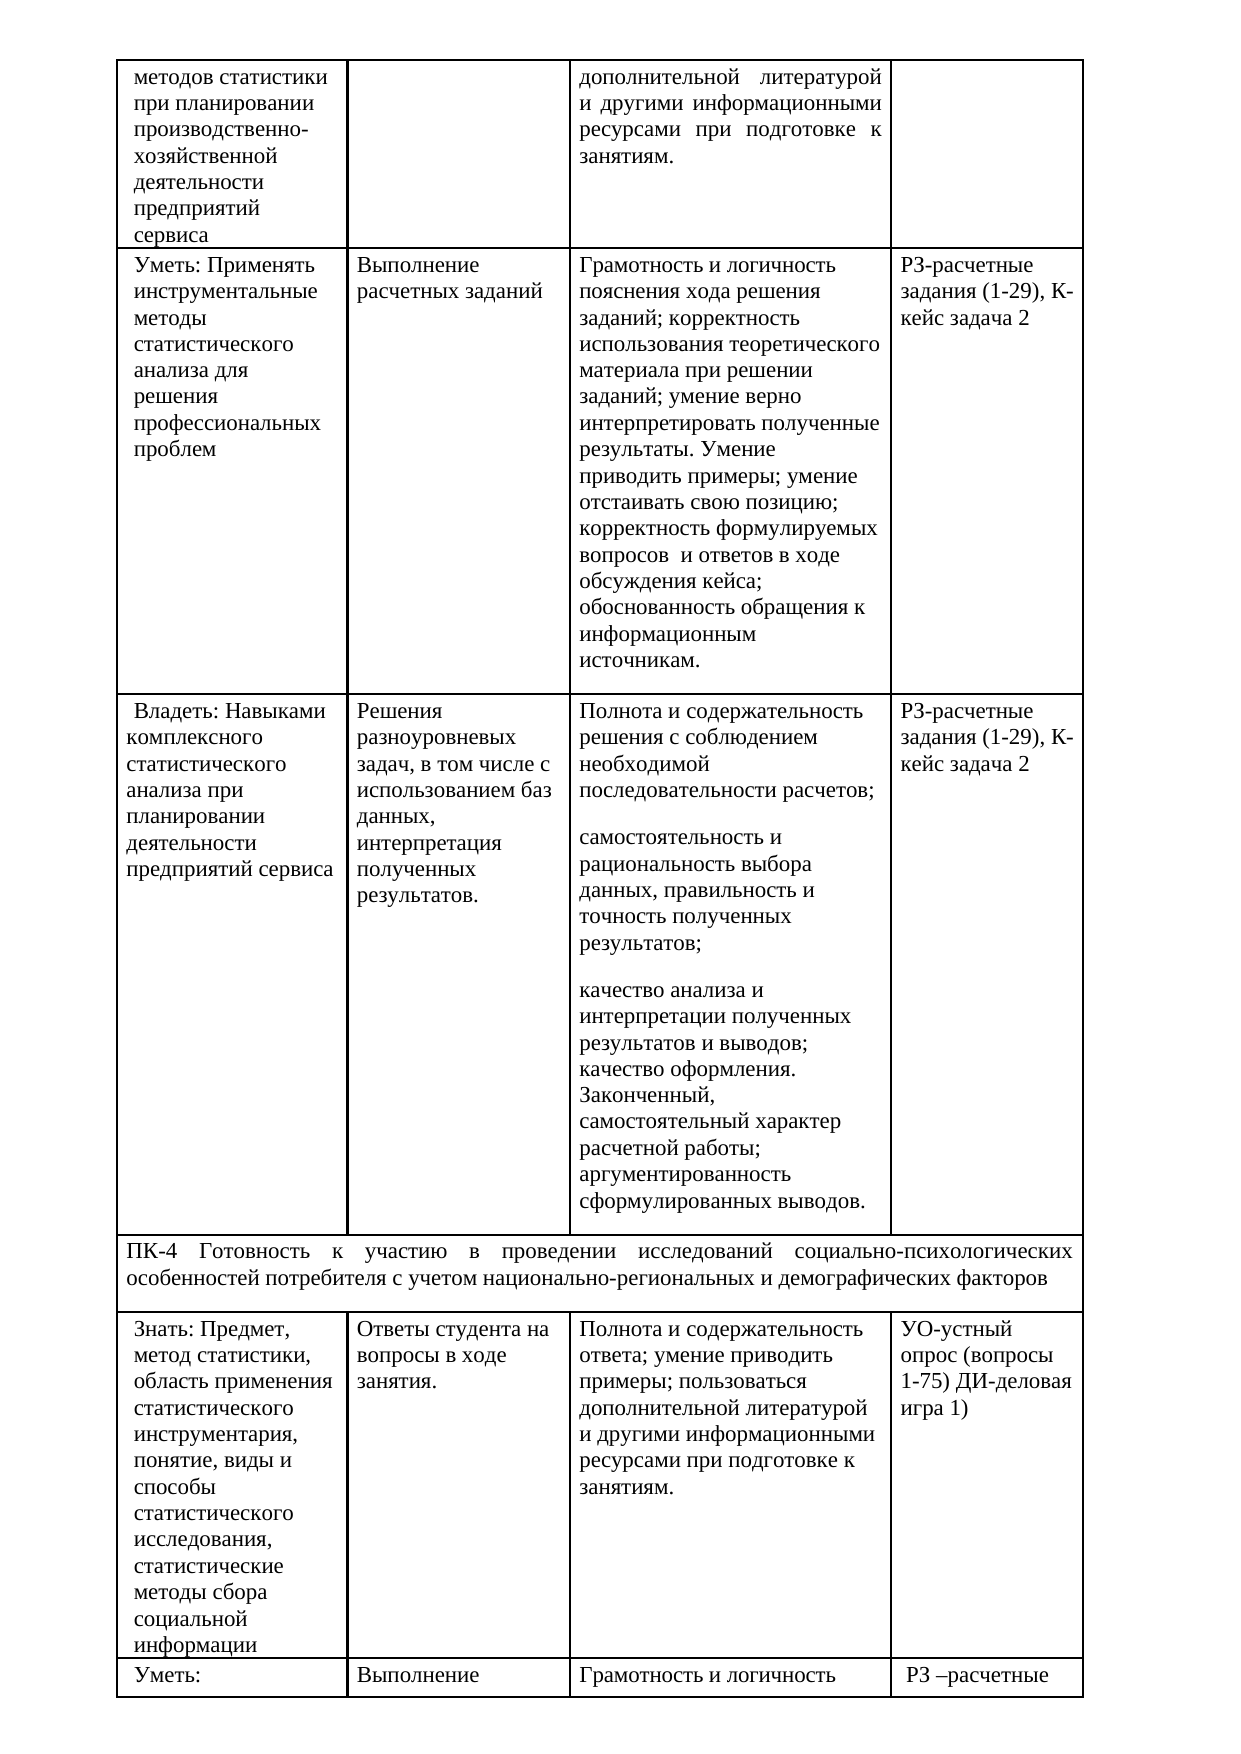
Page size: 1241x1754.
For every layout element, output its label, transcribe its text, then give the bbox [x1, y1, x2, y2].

table_cell РЗ-расчетные задания (1-29), К-кейс задача 2 [892, 695, 1082, 1234]
table_cell ПК-4 Готовность к участию в проведении исследований социально-психологических особенностей потребителя с учетом национально-региональных и демографических факторов [118, 1236, 1082, 1311]
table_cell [349, 61, 569, 247]
table_cell Полнота и содержательность решения с соблюдением необходимой последовательности расчетов; самостоятельность и рациональность выбора данных, правильность и точность полученных результатов; качество анализа и интерпретации полученных результатов и выводов; качество оформления. Законченный, самостоятельный характер расчетной работы; аргументированность сформулированных выводов. [571, 695, 890, 1234]
table_cell Знать: Предмет, метод статистики, область применения статистического инструментария, понятие, виды и способы статистического исследования, статистические методы сбора социальной информации [118, 1313, 346, 1657]
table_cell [118, 1659, 346, 1696]
table_cell УО-устный опрос (вопросы 1-75) ДИ-деловая игра 1) [892, 1313, 1082, 1657]
table_cell Уметь: Применять инструментальные методы статистического анализа для решения профессиональных проблем [118, 249, 346, 693]
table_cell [892, 1659, 1082, 1696]
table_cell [571, 61, 890, 247]
table_cell Ответы студента на вопросы в ходе занятия. [349, 1313, 569, 1657]
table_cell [571, 1659, 890, 1696]
table_cell РЗ-расчетные задания (1-29), К-кейс задача 2 [892, 249, 1082, 693]
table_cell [118, 61, 346, 247]
table_cell Владеть: Навыками комплексного статистического анализа при планировании деятельности предприятий сервиса [118, 695, 346, 1234]
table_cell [349, 1659, 569, 1696]
table_cell Решения разноуровневых задач, в том числе с использованием баз данных, интерпретация полученных результатов. [349, 695, 569, 1234]
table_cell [892, 61, 1082, 247]
table_cell Выполнение расчетных заданий [349, 249, 569, 693]
